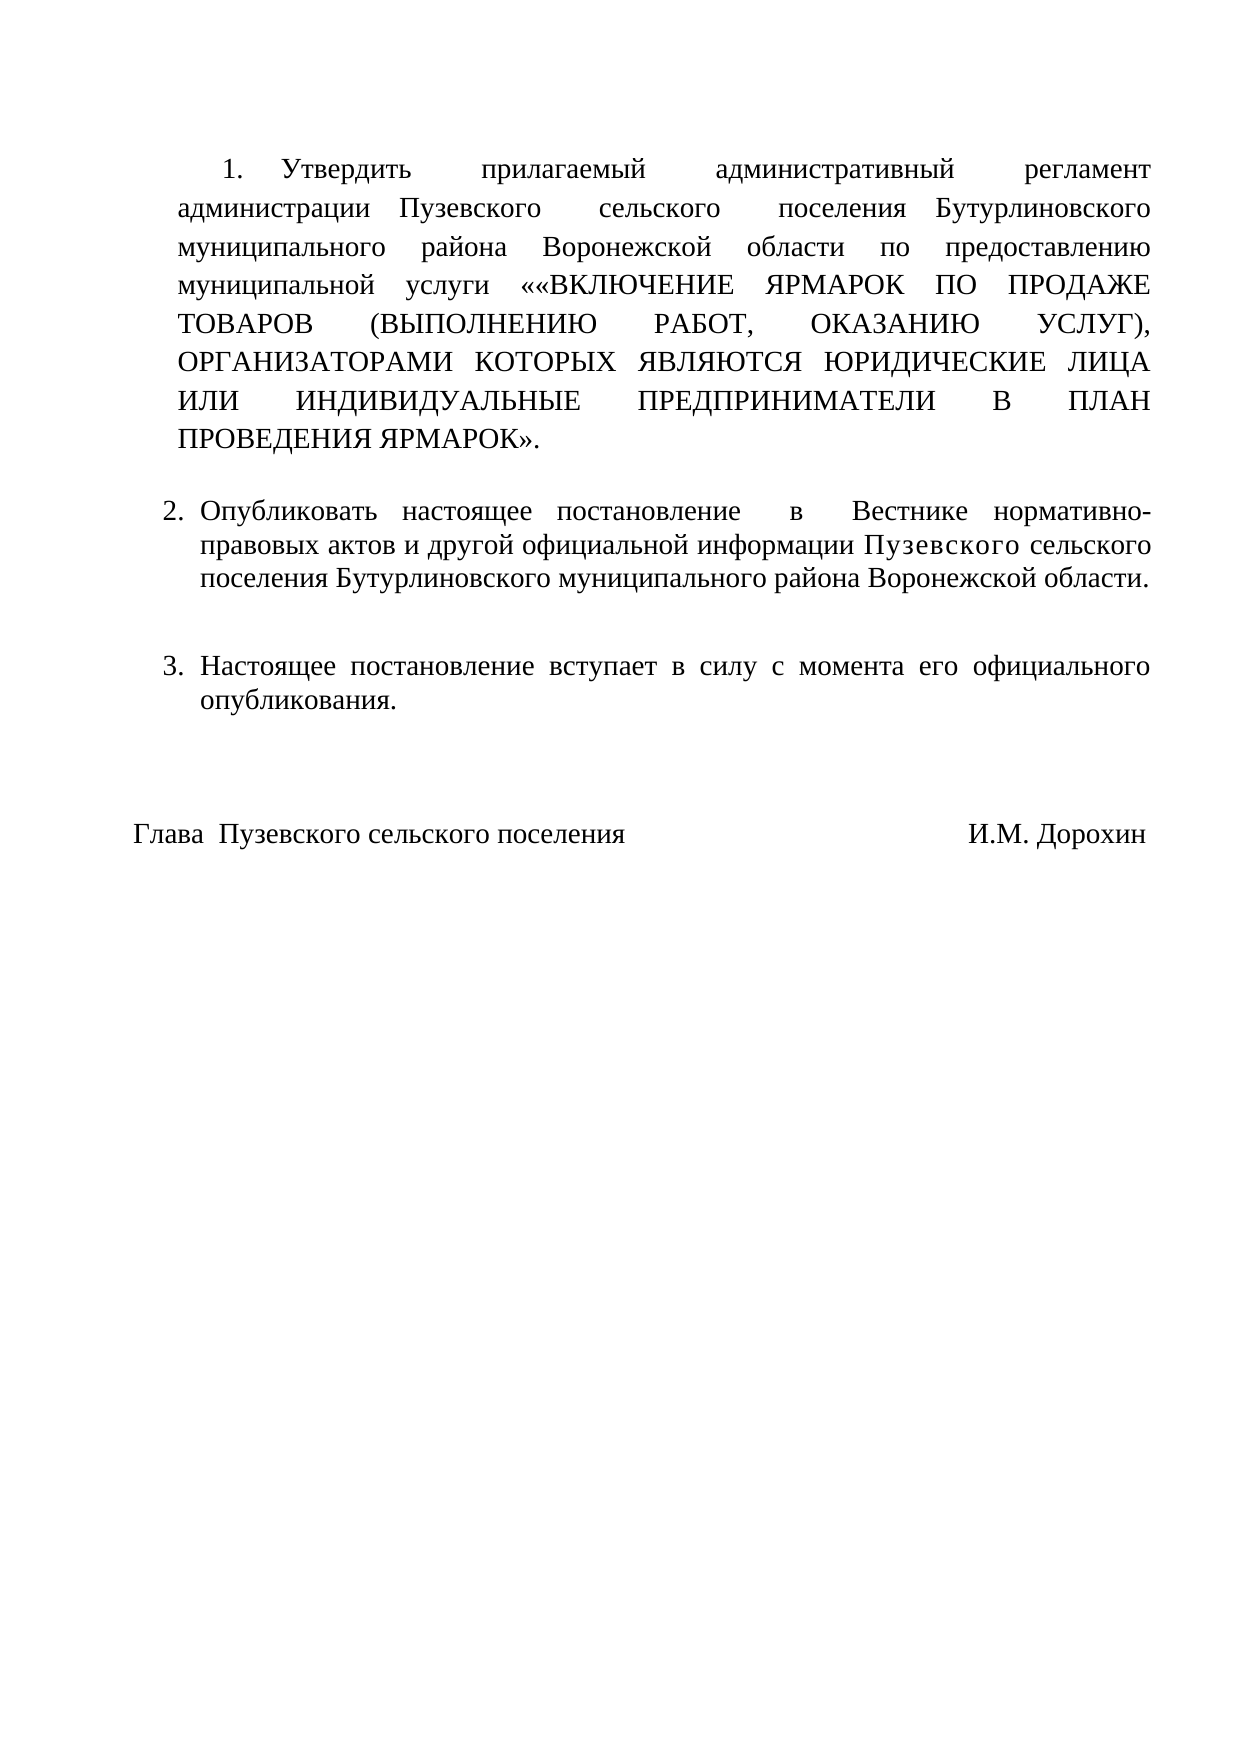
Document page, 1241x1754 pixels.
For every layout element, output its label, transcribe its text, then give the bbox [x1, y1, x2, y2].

list Настоящее постановление вступает в силу с момента его официального опубликования. [162, 648, 1152, 716]
list Утвердить прилагаемый административный регламент администрации Пузевского сельского поселения Бутурлиновского муниципального района Воронежской области по предоставлению муниципальной услуги ««ВКЛЮЧЕНИЕ ЯРМАРОК ПО ПРОДАЖЕ ТОВАРОВ (ВЫПОЛНЕНИЮ РАБОТ, ОКАЗАНИЮ УСЛУГ), ОРГАНИЗАТОРАМИ КОТОРЫХ ЯВЛЯЮТСЯ ЮРИДИЧЕСКИЕ ЛИЦА ИЛИ ИНДИВИДУАЛЬНЫЕ ПРЕДПРИНИМАТЕЛИ В ПЛАН ПРОВЕДЕНИЯ ЯРМАРОК». [177, 152, 1152, 455]
list Опубликовать настоящее постановление в Вестнике нормативно-правовых актов и другой официальной информации Пузевского сельского поселения Бутурлиновского муниципального района Воронежской области. [162, 493, 1152, 594]
text Глава Пузевского сельского поселения И.М. Дорохин [133, 816, 1152, 850]
